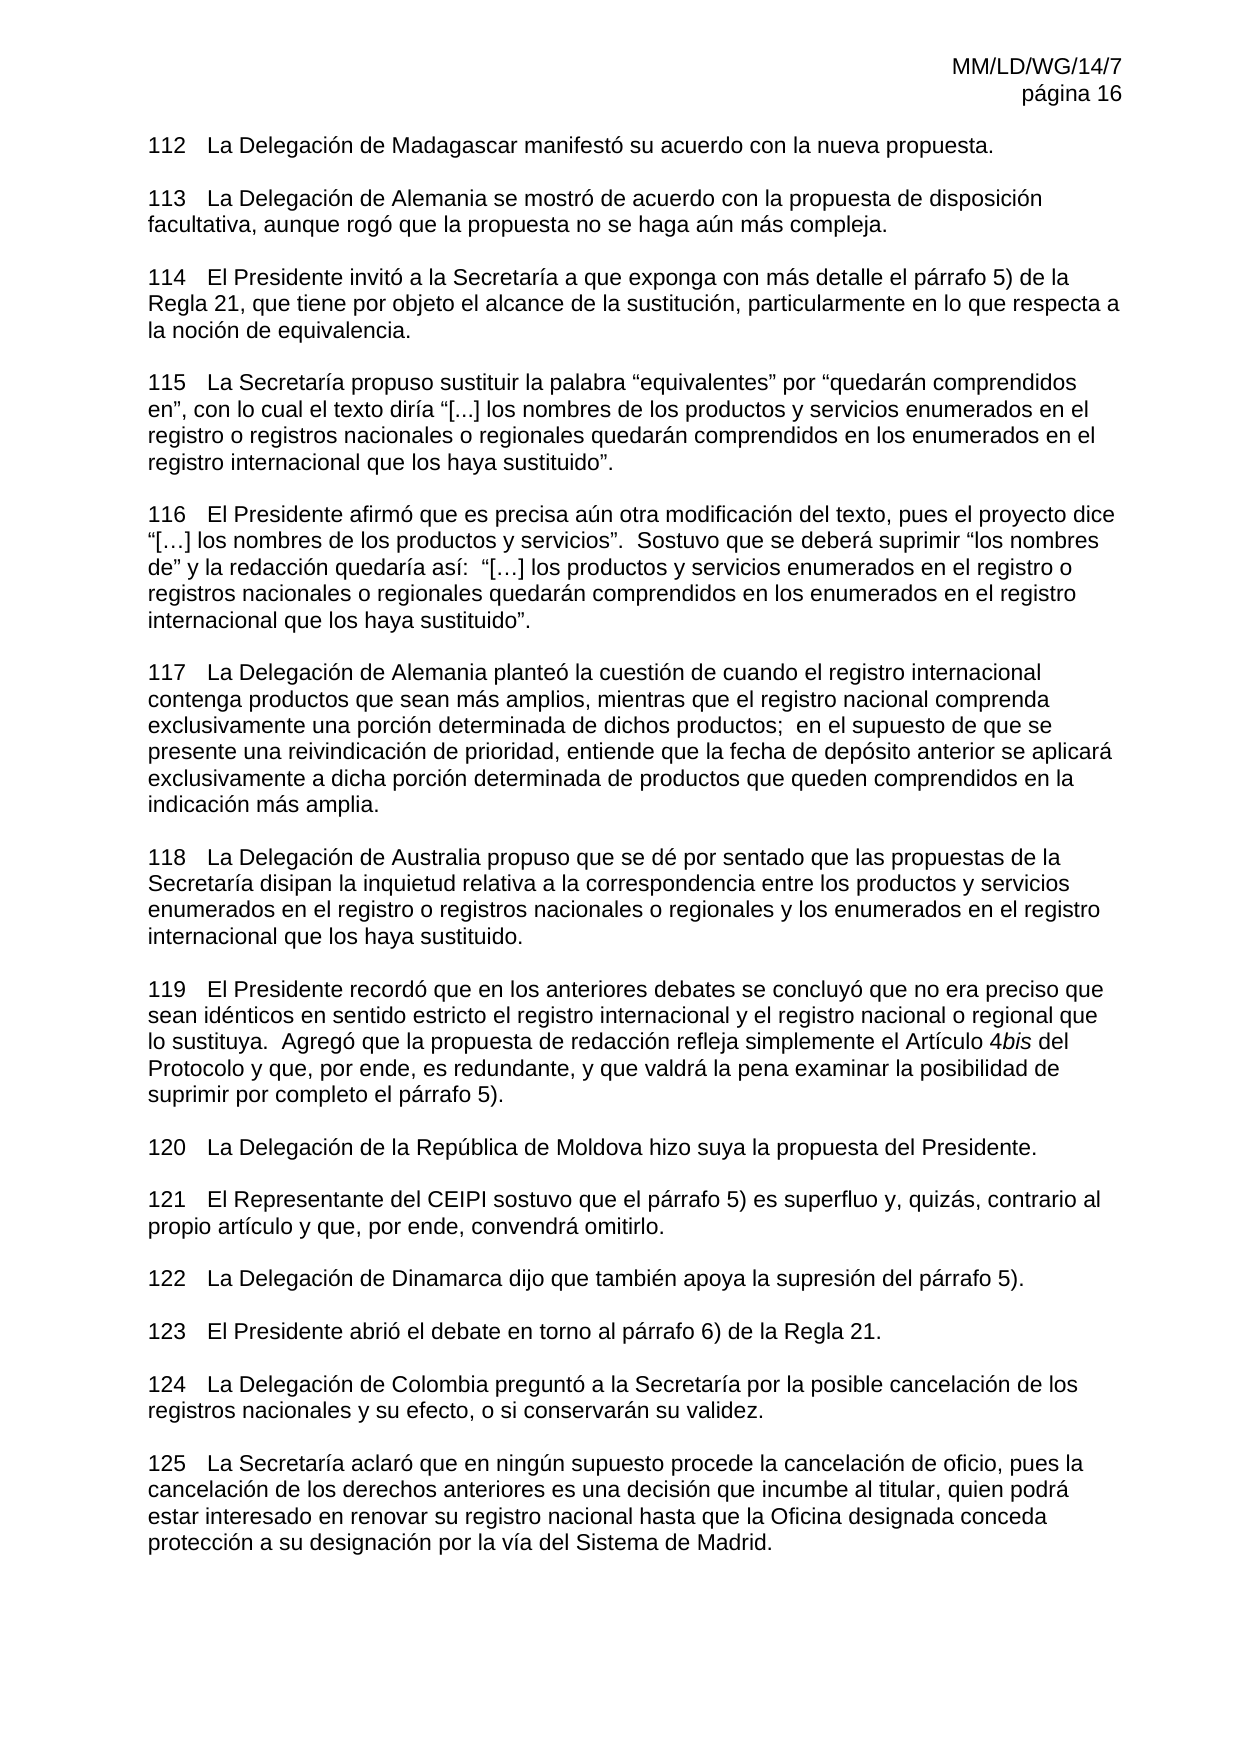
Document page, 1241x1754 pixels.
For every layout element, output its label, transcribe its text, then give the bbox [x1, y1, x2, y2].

text El Presidente recordó que en los anteriores debates se concluyó que no era preciso que sean idénticos en sentido estricto el registro internacional y el registro nacional o regional que lo sustituya. Agregó que la propuesta de redacción refleja simplemente el Artículo 4bis del Protocolo y que, por ende, es redundante, y que valdrá la pena examinar la posibilidad de suprimir por completo el párrafo 5). [148, 976, 1122, 1107]
text El Presidente afirmó que es precisa aún otra modificación del texto, pues el proyecto dice “[…] los nombres de los productos y servicios”. Sostuvo que se deberá suprimir “los nombres de” y la redacción quedaría así: “[…] los productos y servicios enumerados en el registro o registros nacionales o regionales quedarán comprendidos en los enumerados en el registro internacional que los haya sustituido”. [148, 501, 1122, 633]
text El Presidente invitó a la Secretaría a que exponga con más detalle el párrafo 5) de la Regla 21, que tiene por objeto el alcance de la sustitución, particularmente en lo que respecta a la noción de equivalencia. [148, 264, 1122, 343]
text La Delegación de Alemania se mostró de acuerdo con la propuesta de disposición facultativa, aunque rogó que la propuesta no se haga aún más compleja. [148, 185, 1122, 238]
text La Delegación de Madagascar manifestó su acuerdo con la nueva propuesta. [148, 132, 1122, 158]
text La Delegación de Australia propuso que se dé por sentado que las propuestas de la Secretaría disipan la inquietud relativa a la correspondencia entre los productos y servicios enumerados en el registro o registros nacionales o regionales y los enumerados en el registro internacional que los haya sustituido. [148, 844, 1122, 949]
text La Secretaría aclaró que en ningún supuesto procede la cancelación de oficio, pues la cancelación de los derechos anteriores es una decisión que incumbe al titular, quien podrá estar interesado en renovar su registro nacional hasta que la Oficina designada conceda protección a su designación por la vía del Sistema de Madrid. [148, 1450, 1122, 1555]
text La Delegación de Alemania planteó la cuestión de cuando el registro internacional contenga productos que sean más amplios, mientras que el registro nacional comprenda exclusivamente una porción determinada de dichos productos; en el supuesto de que se presente una reivindicación de prioridad, entiende que la fecha de depósito anterior se aplicará exclusivamente a dicha porción determinada de productos que queden comprendidos en la indicación más amplia. [148, 659, 1122, 817]
text La Delegación de Colombia preguntó a la Secretaría por la posible cancelación de los registros nacionales y su efecto, o si conservarán su validez. [148, 1371, 1122, 1423]
text El Presidente abrió el debate en torno al párrafo 6) de la Regla 21. [148, 1318, 1122, 1344]
text La Secretaría propuso sustituir la palabra “equivalentes” por “quedarán comprendidos en”, con lo cual el texto diría “[...] los nombres de los productos y servicios enumerados en el registro o registros nacionales o regionales quedarán comprendidos en los enumerados en el registro internacional que los haya sustituido”. [148, 369, 1122, 475]
text La Delegación de Dinamarca dijo que también apoya la supresión del párrafo 5). [148, 1265, 1122, 1292]
text La Delegación de la República de Moldova hizo suya la propuesta del Presidente. [148, 1134, 1122, 1160]
text El Representante del CEIPI sostuvo que el párrafo 5) es superfluo y, quizás, contrario al propio artículo y que, por ende, convendrá omitirlo. [148, 1186, 1122, 1239]
